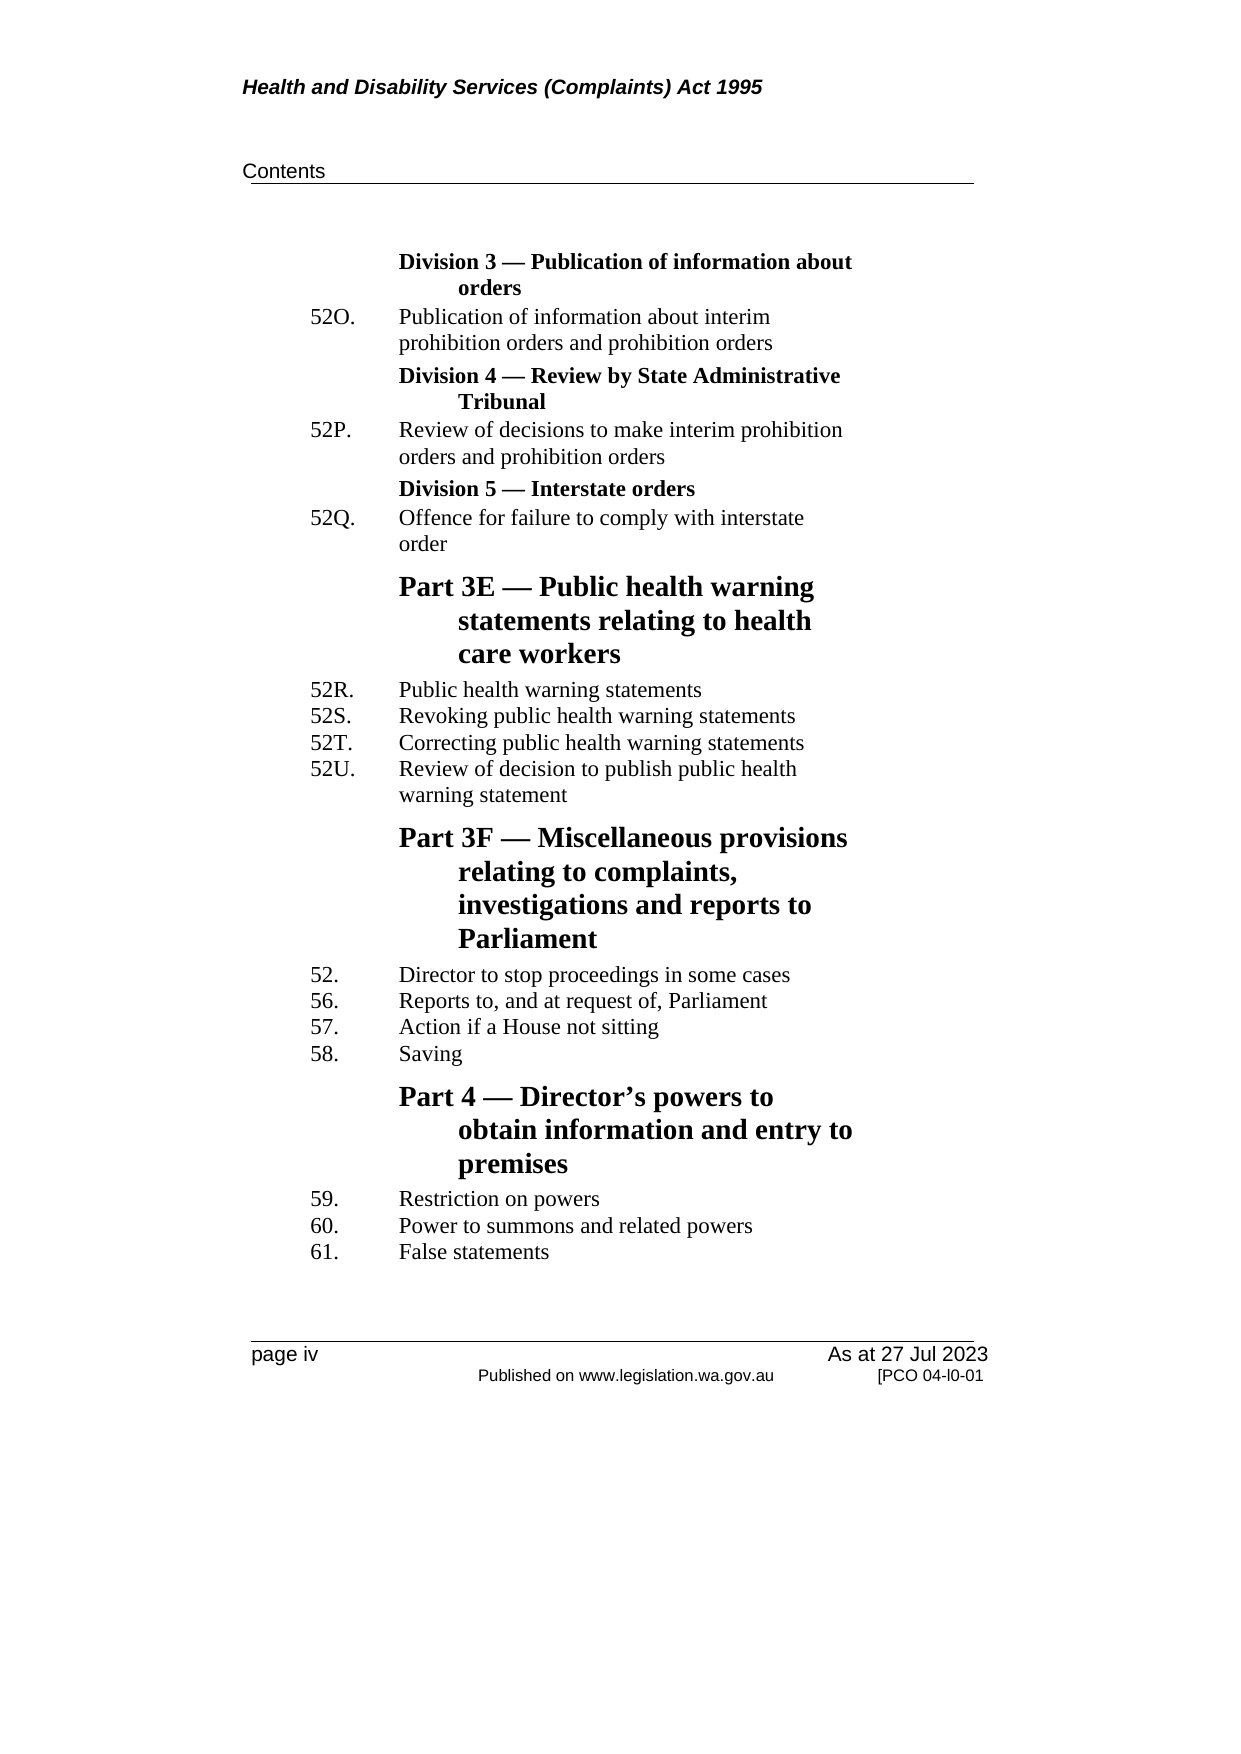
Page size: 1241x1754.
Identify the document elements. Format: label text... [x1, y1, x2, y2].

text Division 3 — Publication of information about orders [399, 248, 856, 301]
text Division 5 — Interstate orders [399, 476, 856, 502]
text Part 4 — Director’s powers to obtain information and entry to premises [399, 1079, 856, 1179]
text 52U. Review of decision to publish public health warning statement 50 [310, 755, 856, 808]
text Part 3F — Miscellaneous provisions relating to complaints, investigations and reports to Parliament [399, 820, 856, 954]
text 52R. Public health warning statements 48 [310, 676, 856, 702]
text 60. Power to summons and related powers 54 [310, 1212, 856, 1238]
text 52T. Correcting public health warning statements 50 [310, 729, 856, 755]
text 52. Director to stop proceedings in some cases 51 [310, 961, 856, 987]
text 58. Saving 53 [310, 1040, 856, 1066]
text 52S. Revoking public health warning statements 49 [310, 702, 856, 729]
text 61. False statements 55 [310, 1238, 856, 1264]
text Division 4 — Review by State Administrative Tribunal [399, 362, 856, 414]
text 56. Reports to, and at request of, Parliament 52 [310, 987, 856, 1013]
text 52Q. Offence for failure to comply with interstate order 47 [310, 504, 856, 557]
text 59. Restriction on powers 54 [310, 1186, 856, 1212]
text 52O. Publication of information about interim prohibition orders and prohibition orders 46 [310, 303, 856, 356]
text 52P. Review of decisions to make interim prohibition orders and prohibition orders 46 [310, 417, 856, 469]
text Part 3E — Public health warning statements relating to health care workers [399, 569, 856, 670]
text 57. Action if a House not sitting 53 [310, 1013, 856, 1040]
